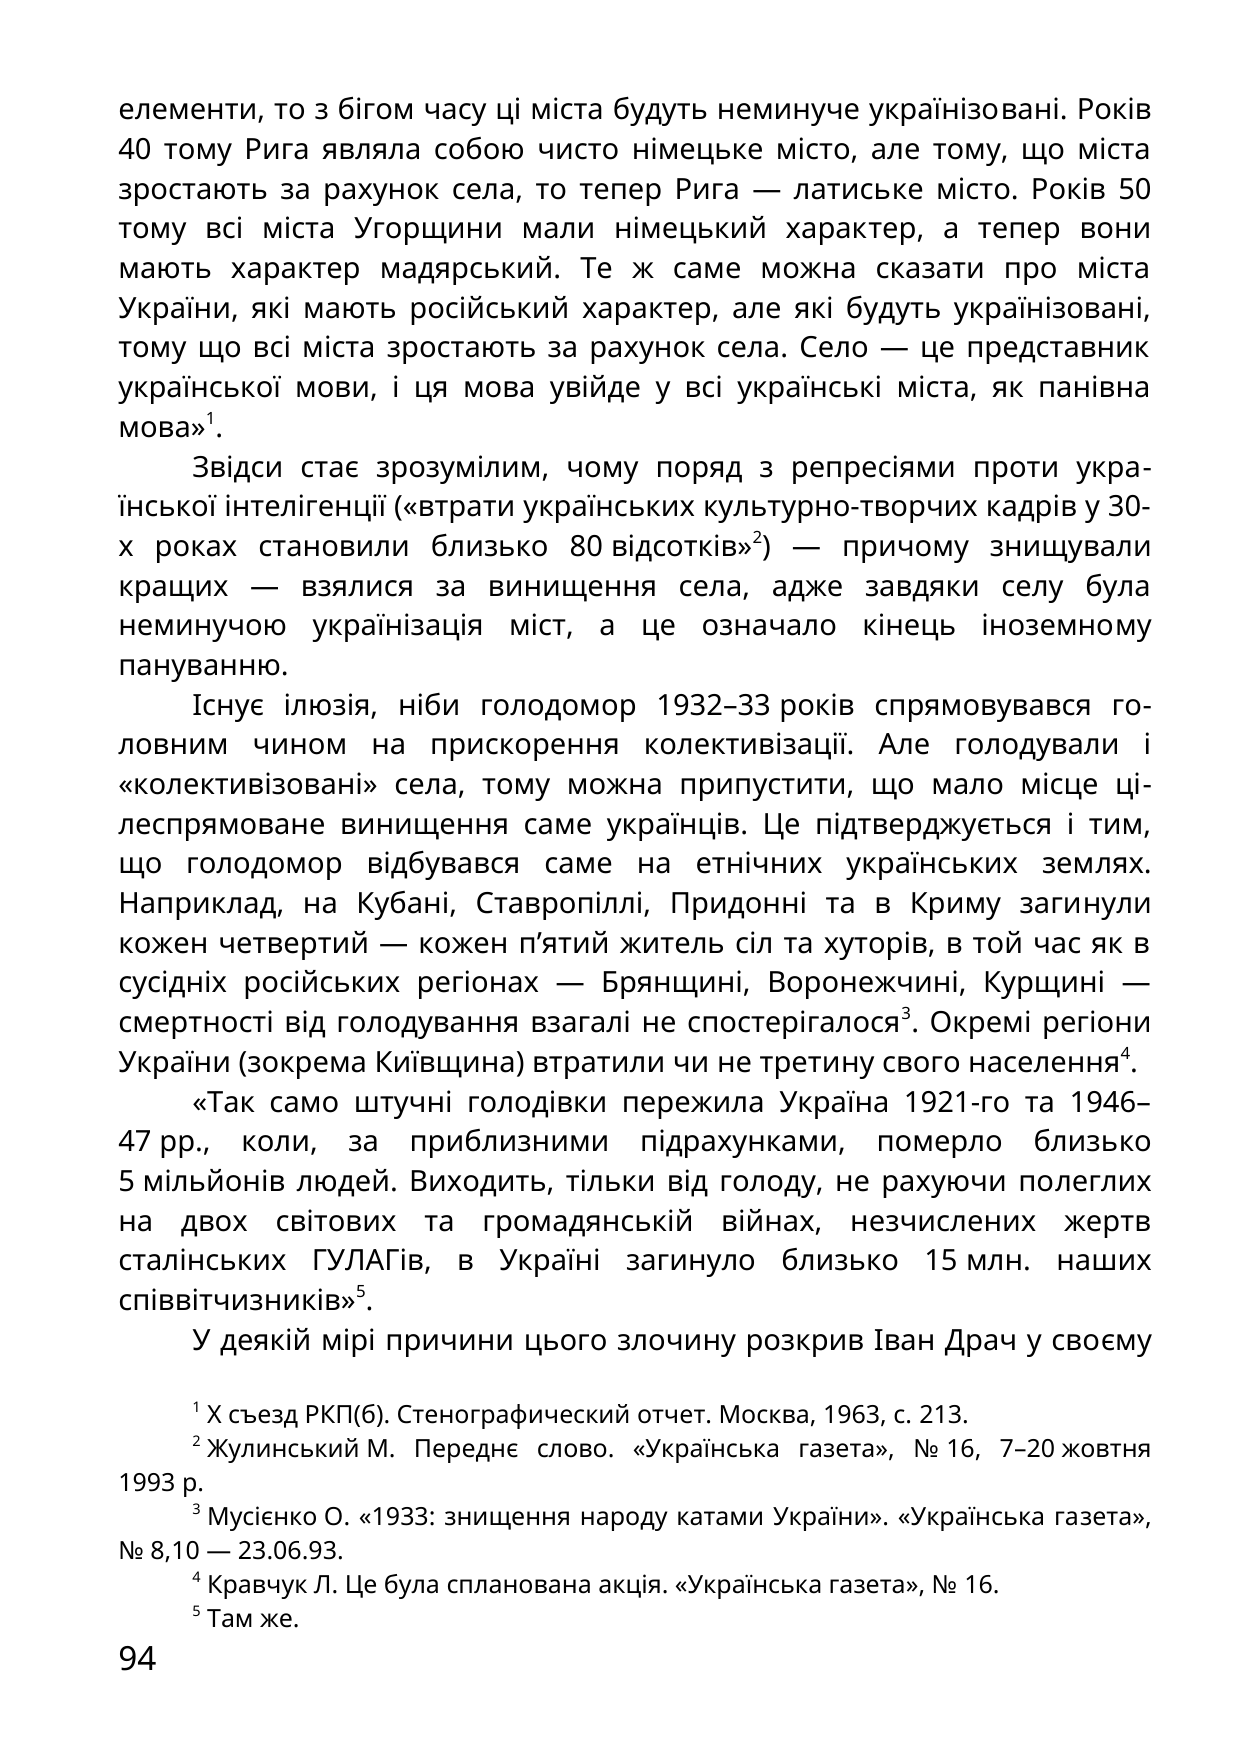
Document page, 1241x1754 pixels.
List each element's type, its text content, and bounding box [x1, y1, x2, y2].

text Існує ілюзія, ніби голодомор 1932–33 років спрямовувався головним чином на прискорення колективізації. Але голодували і «колективізовані» села, тому можна припустити, що мало місце цілеспрямоване винищення саме українців. Це підтверджується і тим, що голодомор відбувався саме на етнічних українських землях. Наприклад, на Кубані, Ставропіллі, Придонні та в Криму загинули кожен четвертий — кожен п’ятий житель сіл та хуторів, в той час як в сусідніх російських регіонах — Брянщині, Воронежчині, Курщині — смертності від голодування взагалі не спостерігалося. Окремі регіони України (зокрема Київщина) втратили чи не третину свого населення. [118, 684, 1152, 1081]
text «Так само штучні голодівки пережила Україна 1921-го та 1946–47 рр., коли, за приблизними підрахунками, померло близько 5 мільйонів людей. Виходить, тільки від голоду, не рахуючи полеглих на двох світових та громадянській війнах, незчислених жертв сталінських ГУЛАГів, в Україні загинуло близько 15 млн. наших співвітчизників». [118, 1081, 1152, 1319]
text Звідси стає зрозумілим, чому поряд з репресіями проти української інтелігенції («втрати українських культурно-творчих кадрів у 30-х роках становили близько 80 відсотків») — причому знищували кращих — взялися за винищення села, адже завдяки селу була неминучою українізація міст, а це означало кінець іноземному пануванню. [118, 446, 1152, 684]
